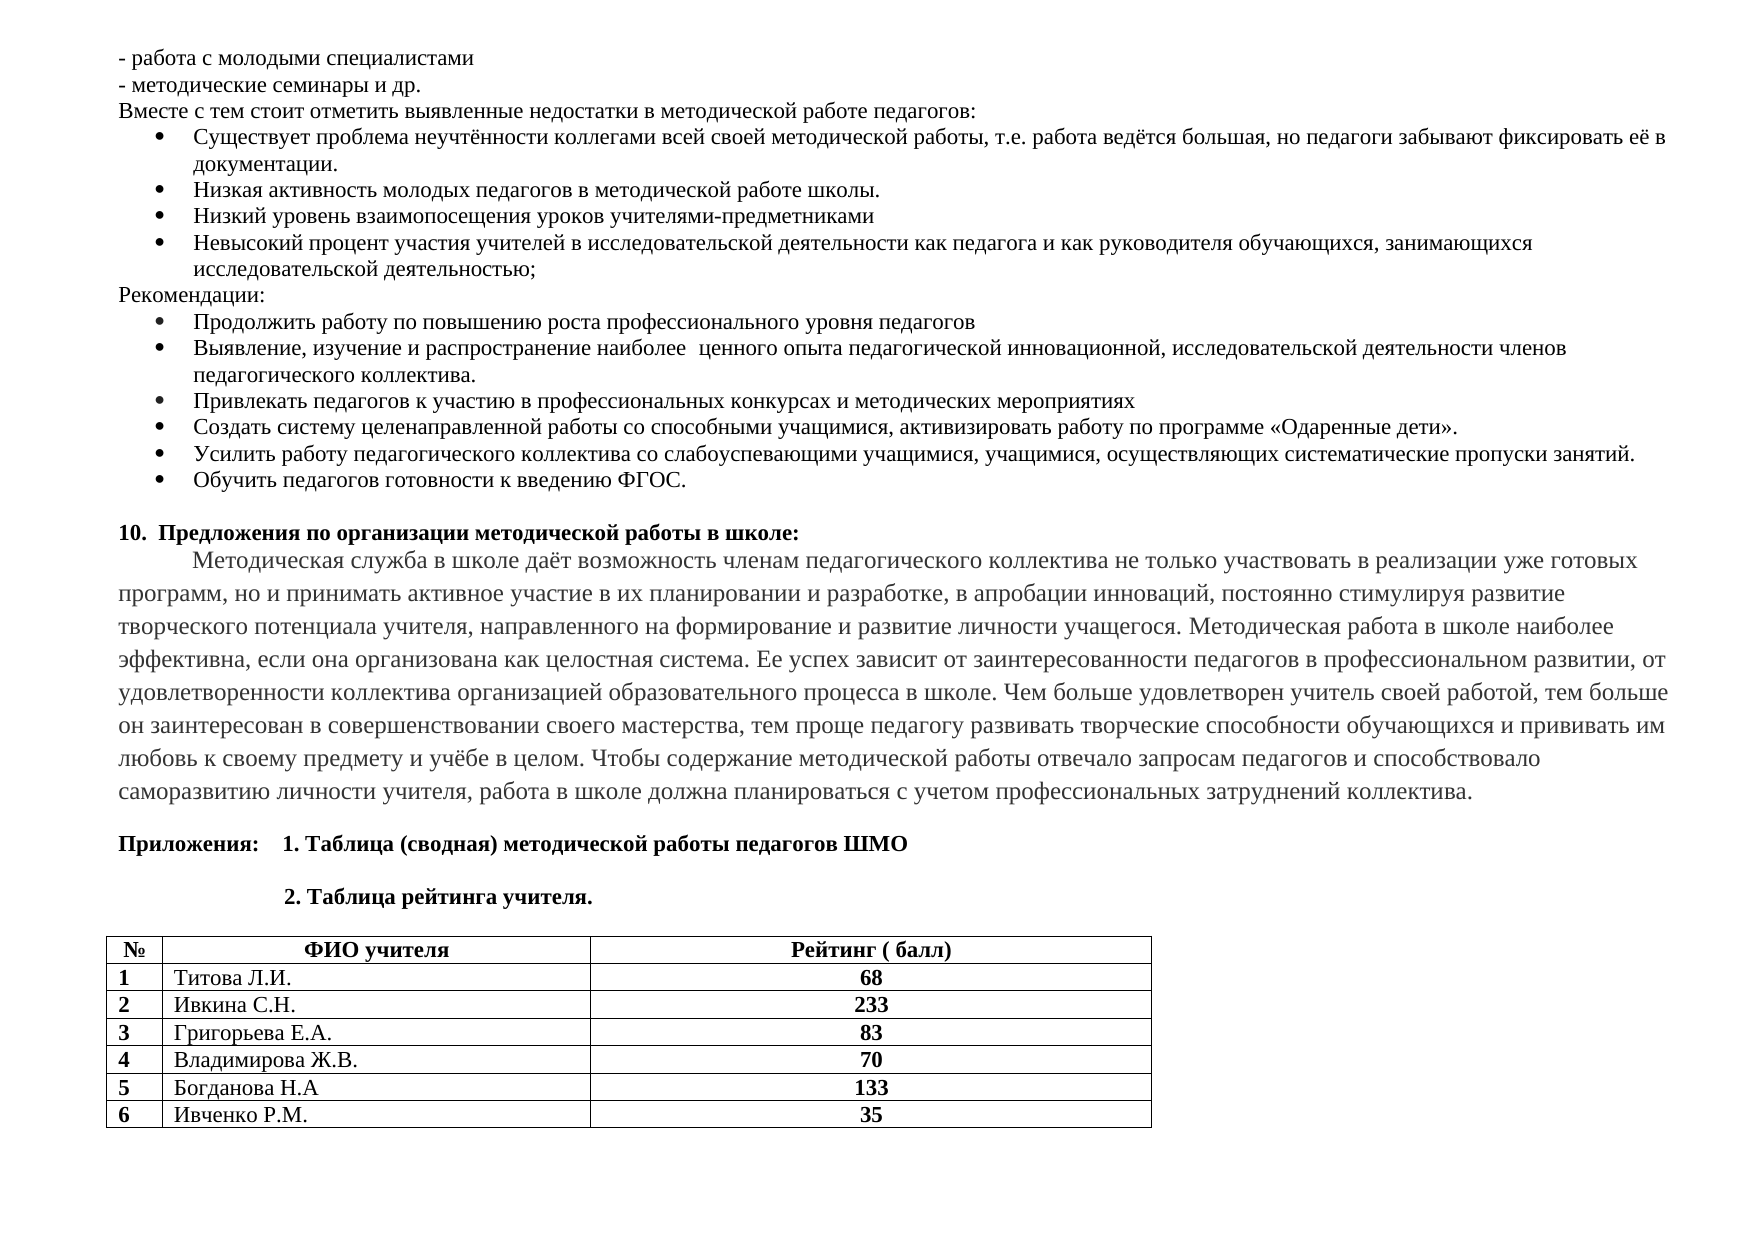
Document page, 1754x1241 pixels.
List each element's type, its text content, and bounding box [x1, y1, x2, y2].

list Выявление, изучение и распространение наиболее ценного опыта педагогической инновационной, исследовательской деятельности членов педагогического коллектива. [156, 334, 1695, 387]
table_cell 35 [591, 1101, 1151, 1127]
text Приложения: 1. Таблица (сводная) методической работы педагогов ШМО [118, 830, 1695, 856]
text Методическая служба в школе даёт возможность членам педагогического коллектива не только участвовать в реализации уже готовых программ, но и принимать активное участие в их планировании и разработке, в апробации инноваций, постоянно стимулируя развитие творческого потенциала учителя, направленного на формирование и развитие личности учащегося. Методическая работа в школе наиболее эффективна, если она организована как целостная система. Ее успех зависит от заинтересованности педагогов в профессиональном развитии, от удовлетворенности коллектива организацией образовательного процесса в школе. Чем больше удовлетворен учитель своей работой, тем больше он заинтересован в совершенствовании своего мастерства, тем проще педагогу развивать творческие способности обучающихся и прививать им любовь к своему предмету и учёбе в целом. Чтобы содержание методической работы отвечало запросам педагогов и способствовало саморазвитию личности учителя, работа в школе должна планироваться с учетом профессиональных затруднений коллектива. [118, 545, 1695, 805]
text - работа с молодыми специалистами [118, 44, 1695, 71]
table_cell 233 [591, 991, 1151, 1018]
table_cell 70 [591, 1046, 1151, 1072]
table_header Рейтинг ( балл) [591, 937, 1151, 963]
table_cell 83 [591, 1019, 1151, 1045]
table_cell 1 [107, 964, 162, 990]
table_cell 6 [107, 1101, 162, 1127]
list Обучить педагогов готовности к введению ФГОС. [156, 466, 1695, 492]
table_cell 133 [591, 1074, 1151, 1100]
list Низкий уровень взаимопосещения уроков учителями-предметниками [156, 202, 1695, 229]
list Создать систему целенаправленной работы со способными учащимися, активизировать работу по программе «Одаренные дети». [156, 413, 1695, 440]
table_header ФИО учителя [163, 937, 590, 963]
table_cell Владимирова Ж.В. [163, 1046, 590, 1072]
table_header № [107, 937, 162, 963]
table_cell 68 [591, 964, 1151, 990]
text Рекомендации: [118, 282, 1695, 308]
table_cell 3 [107, 1019, 162, 1045]
list Невысокий процент участия учителей в исследовательской деятельности как педагога и как руководителя обучающихся, занимающихся исследовательской деятельностью; [156, 229, 1695, 282]
list Усилить работу педагогического коллектива со слабоуспевающими учащимися, учащимися, осуществляющих систематические пропуски занятий. [156, 440, 1695, 466]
table_cell 4 [107, 1046, 162, 1072]
table_cell Богданова Н.А [163, 1074, 590, 1100]
list Низкая активность молодых педагогов в методической работе школы. [156, 176, 1695, 202]
table_cell Ивченко Р.М. [163, 1101, 590, 1127]
list Привлекать педагогов к участию в профессиональных конкурсах и методических мероприятиях [156, 387, 1695, 413]
text - методические семинары и др. [118, 71, 1695, 97]
text Вместе с тем стоит отметить выявленные недостатки в методической работе педагогов: [118, 97, 1695, 123]
list Продолжить работу по повышению роста профессионального уровня педагогов [156, 308, 1695, 334]
text 10. Предложения по организации методической работы в школе: [118, 519, 1695, 545]
table_cell 2 [107, 991, 162, 1018]
table_cell Ивкина С.Н. [163, 991, 590, 1018]
text 2. Таблица рейтинга учителя. [118, 883, 1695, 909]
table_cell Григорьева Е.А. [163, 1019, 590, 1045]
list Существует проблема неучтённости коллегами всей своей методической работы, т.е. работа ведётся большая, но педагоги забывают фиксировать её в документации. [156, 123, 1695, 176]
table_cell 5 [107, 1074, 162, 1100]
table_cell Титова Л.И. [163, 964, 590, 990]
